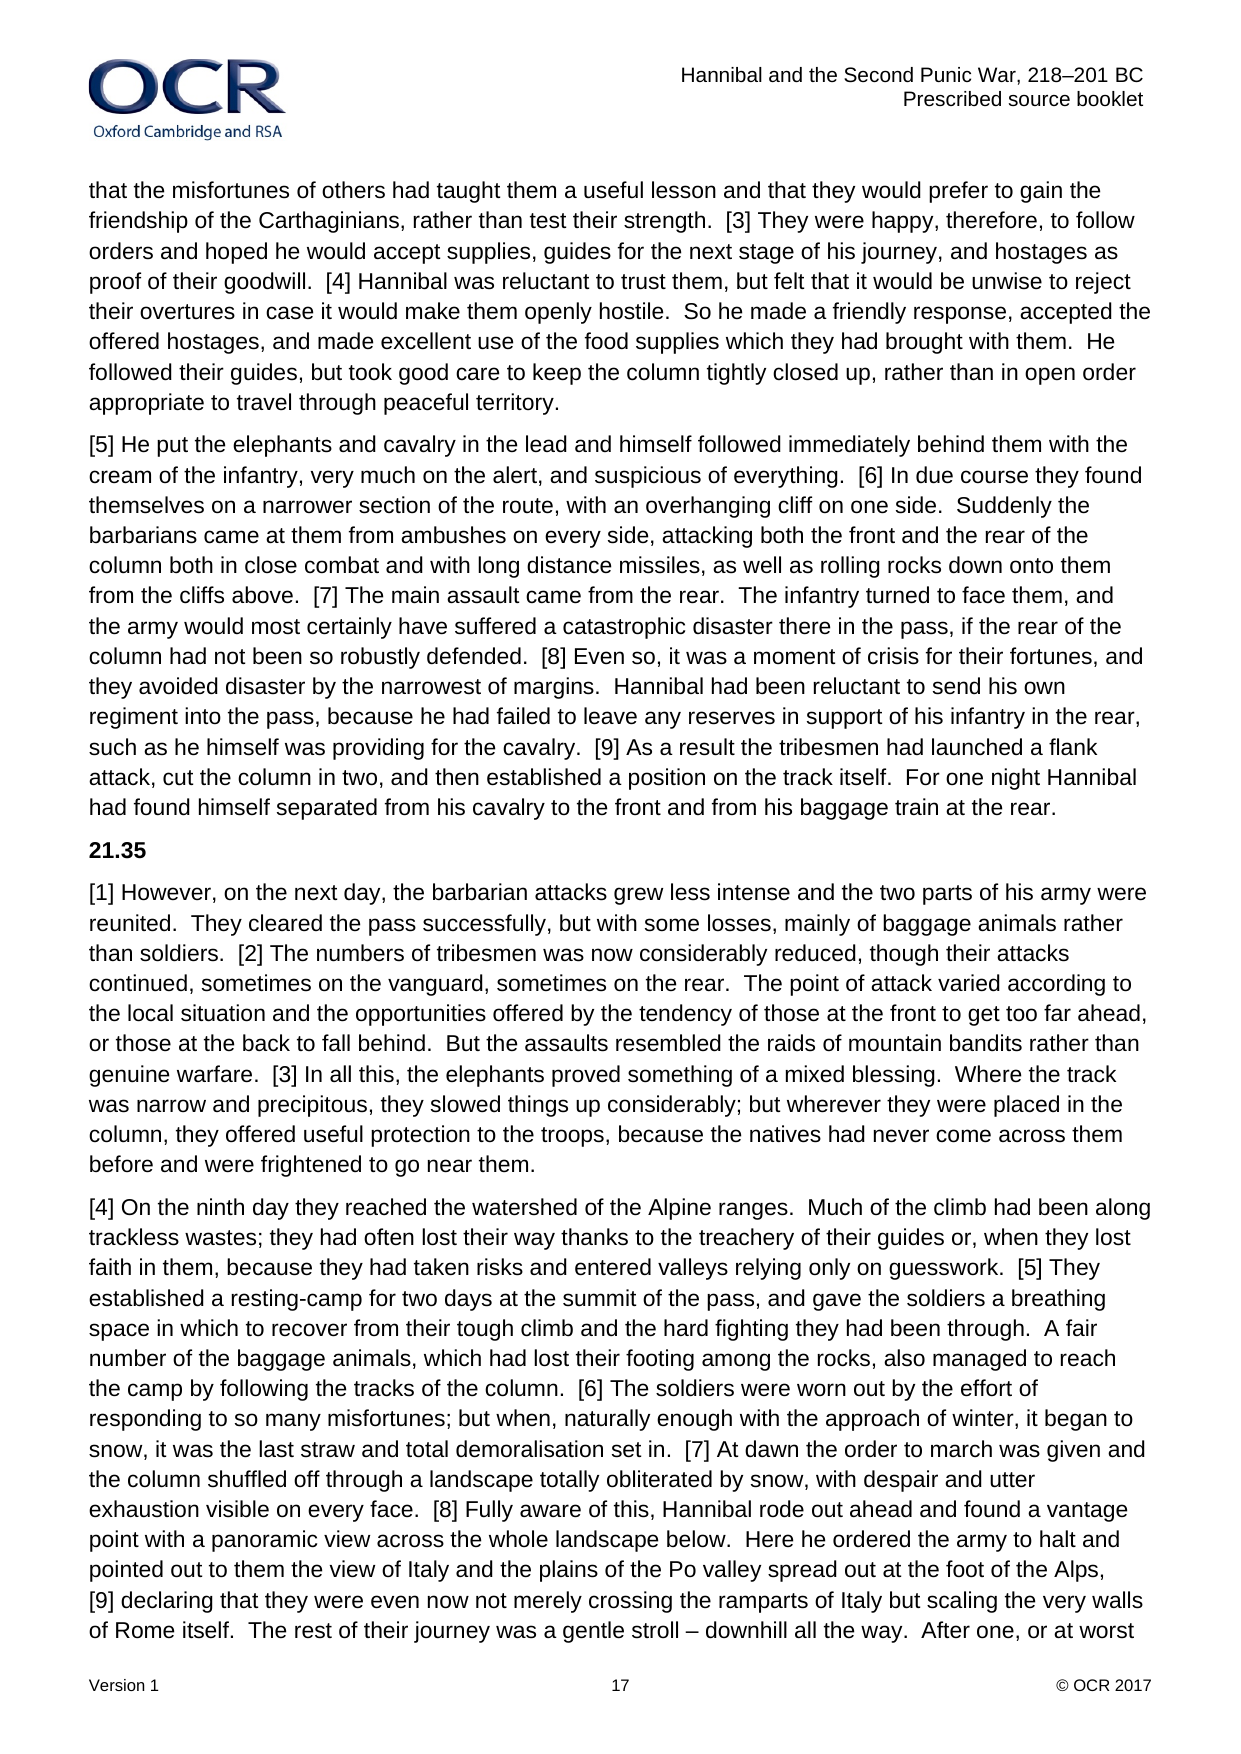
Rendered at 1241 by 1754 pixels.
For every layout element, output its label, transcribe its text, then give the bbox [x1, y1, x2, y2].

text [1] However, on the next day, the barbarian attacks grew less intense and the two parts of his army were reunited. They cleared the pass successfully, but with some losses, mainly of baggage animals rather than soldiers. [2] The numbers of tribesmen was now considerably reduced, though their attacks continued, sometimes on the vanguard, sometimes on the rear. The point of attack varied according to the local situation and the opportunities offered by the tendency of those at the front to get too far ahead, or those at the back to fall behind. But the assaults resembled the raids of mountain bandits rather than genuine warfare. [3] In all this, the elephants proved something of a mixed blessing. Where the track was narrow and precipitous, they slowed things up considerably; but wherever they were placed in the column, they offered useful protection to the troops, because the natives had never come across them before and were frightened to go near them. [89, 879, 1152, 1177]
picture [88, 59, 289, 141]
text 21.35 [89, 837, 1152, 863]
text [5] He put the elephants and cavalry in the lead and himself followed immediately behind them with the cream of the infantry, very much on the alert, and suspicious of everything. [6] In due course they found themselves on a narrower section of the route, with an overhanging cliff on one side. Suddenly the barbarians came at them from ambushes on every side, attacking both the front and the rear of the column both in close combat and with long distance missiles, as well as rolling rocks down onto them from the cliffs above. [7] The main assault came from the rear. The infantry turned to face them, and the army would most certainly have suffered a catastrophic disaster there in the pass, if the rear of the column had not been so robustly defended. [8] Even so, it was a moment of crisis for their fortunes, and they avoided disaster by the narrowest of margins. Hannibal had been reluctant to send his own regiment into the pass, because he had failed to leave any reserves in support of his infantry in the rear, such as he himself was providing for the cavalry. [9] As a result the tribesmen had launched a flank attack, cut the column in two, and then established a position on the track itself. For one night Hannibal had found himself separated from his cavalry to the front and from his baggage train at the rear. [89, 431, 1152, 820]
